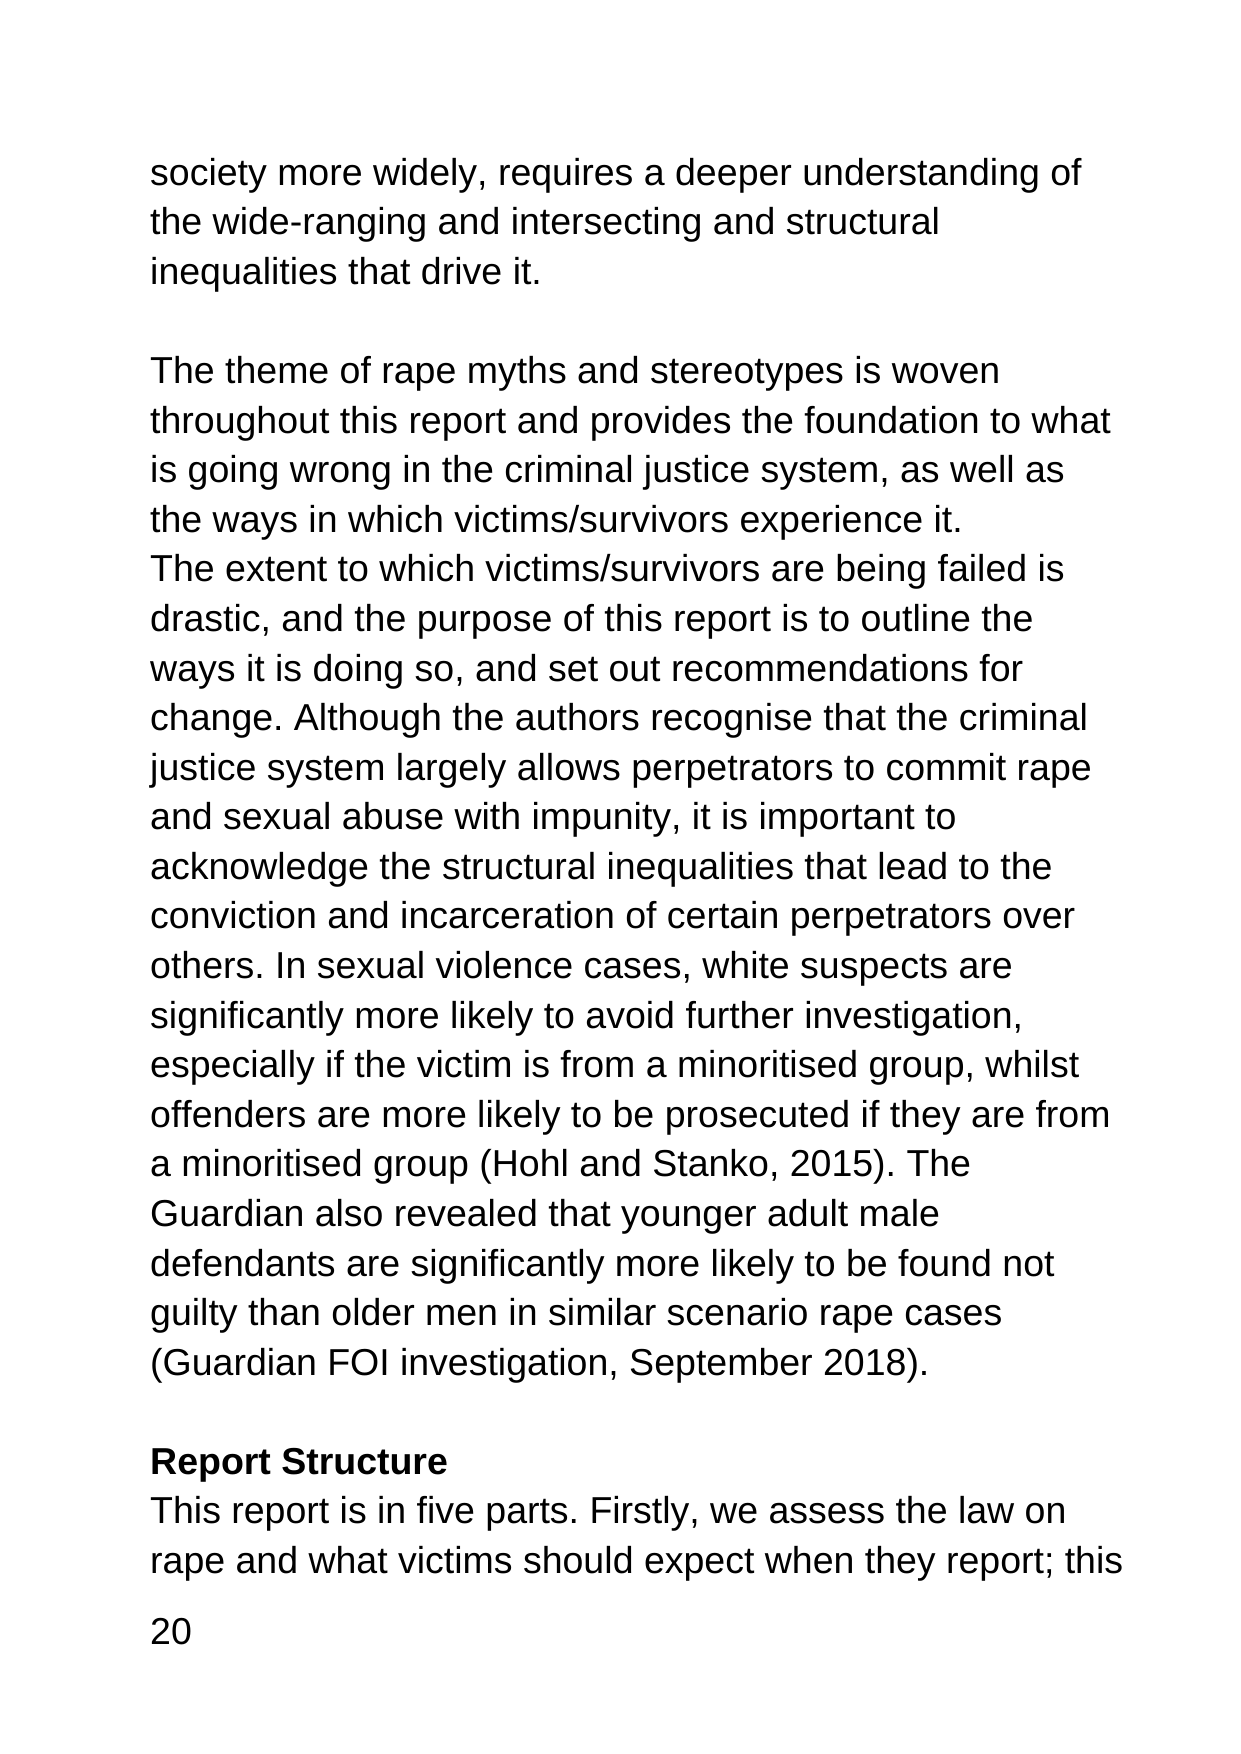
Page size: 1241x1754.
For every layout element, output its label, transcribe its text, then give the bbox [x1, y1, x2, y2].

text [150, 1489, 1125, 1581]
text The theme of rape myths and stereotypes is woven throughout this report and provides the foundation to what is going wrong in the criminal justice system, as well as the ways in which victims/survivors experience it. [150, 348, 1125, 540]
text The extent to which victims/survivors are being failed is drastic, and the purpose of this report is to outline the ways it is doing so, and set out recommendations for change. Although the authors recognise that the criminal justice system largely allows perpetrators to commit rape and sexual abuse with impunity, it is important to acknowledge the structural inequalities that lead to the conviction and incarceration of certain perpetrators over others. In sexual violence cases, white suspects are significantly more likely to avoid further investigation, especially if the victim is from a minoritised group, whilst offenders are more likely to be prosecuted if they are from a minoritised group (Hohl and Stanko, 2015). The Guardian also revealed that younger adult male defendants are significantly more likely to be found not guilty than older men in similar scenario rape cases (Guardian FOI investigation, September 2018). [150, 547, 1125, 1383]
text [150, 150, 1125, 292]
text Report Structure [150, 1439, 1125, 1482]
